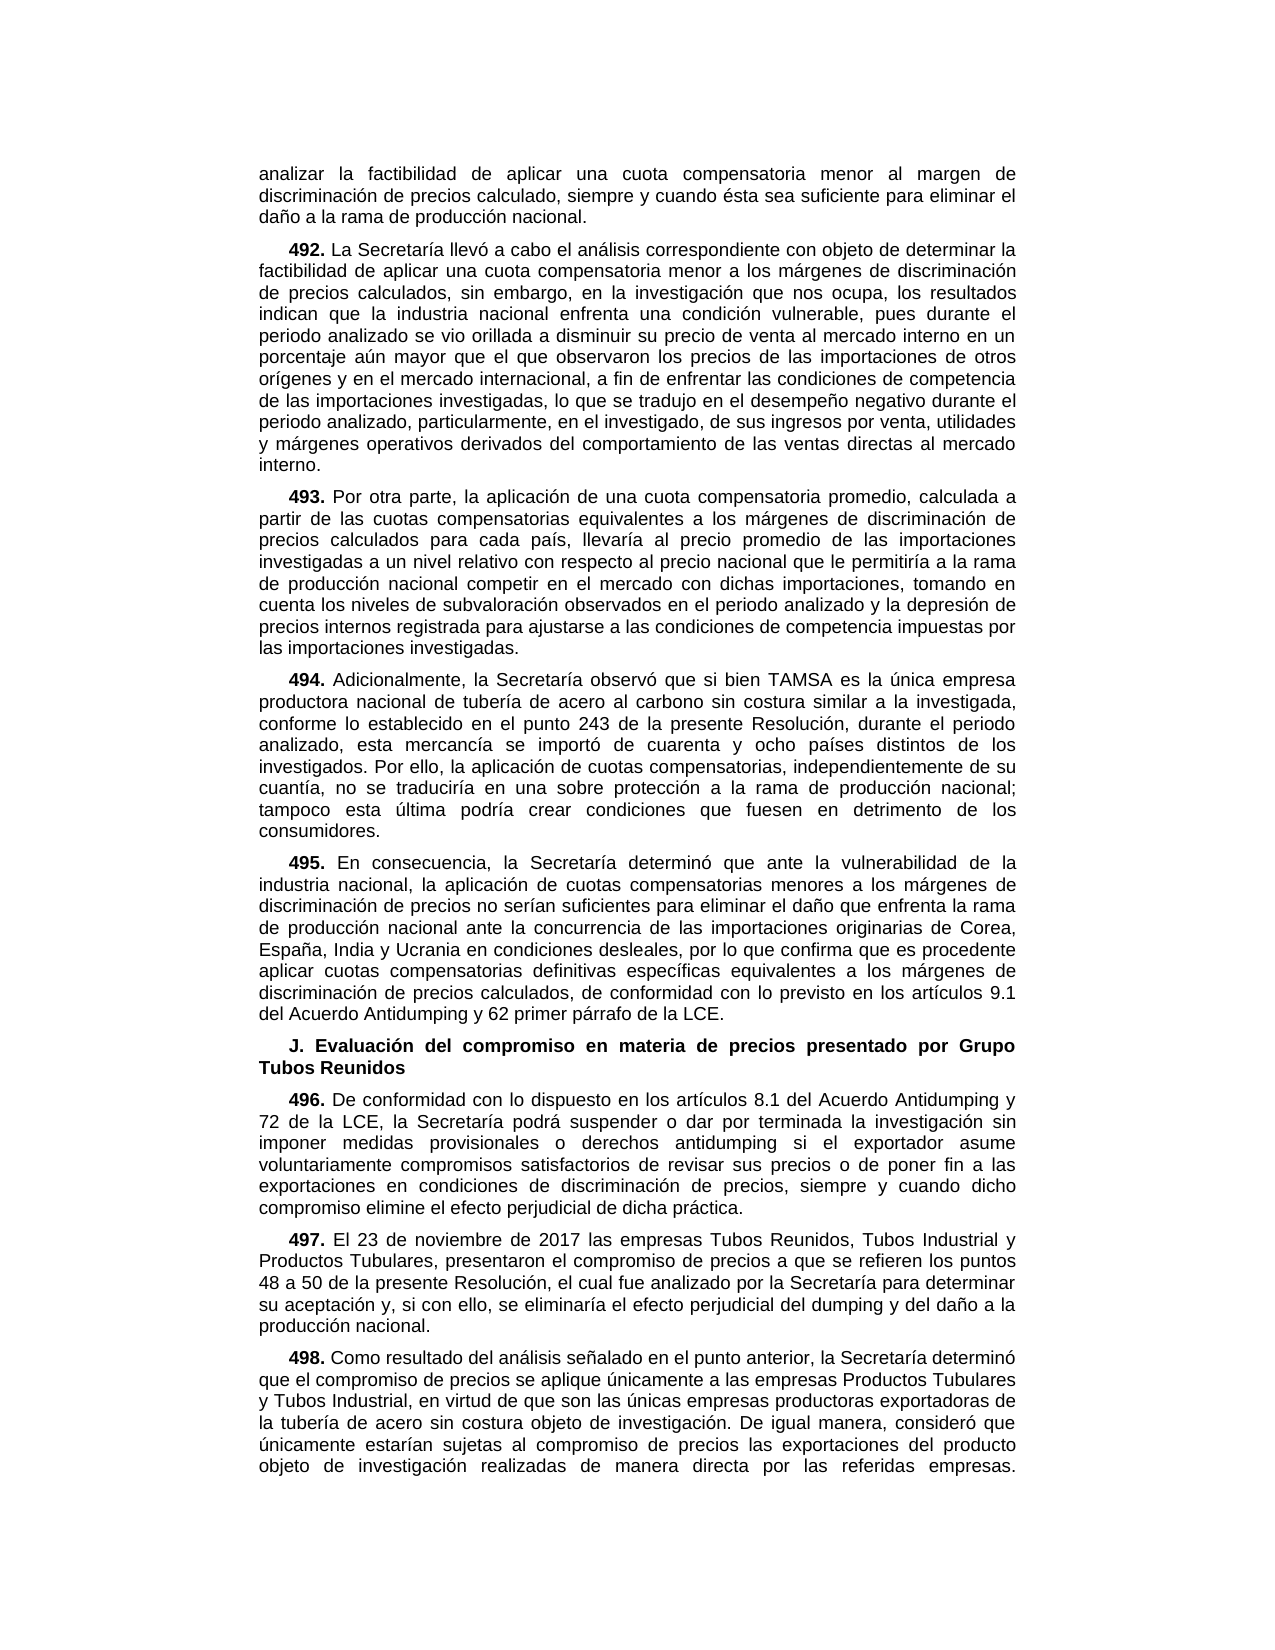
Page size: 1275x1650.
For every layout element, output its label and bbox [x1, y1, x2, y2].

table_header [200, 148, 1075, 1492]
